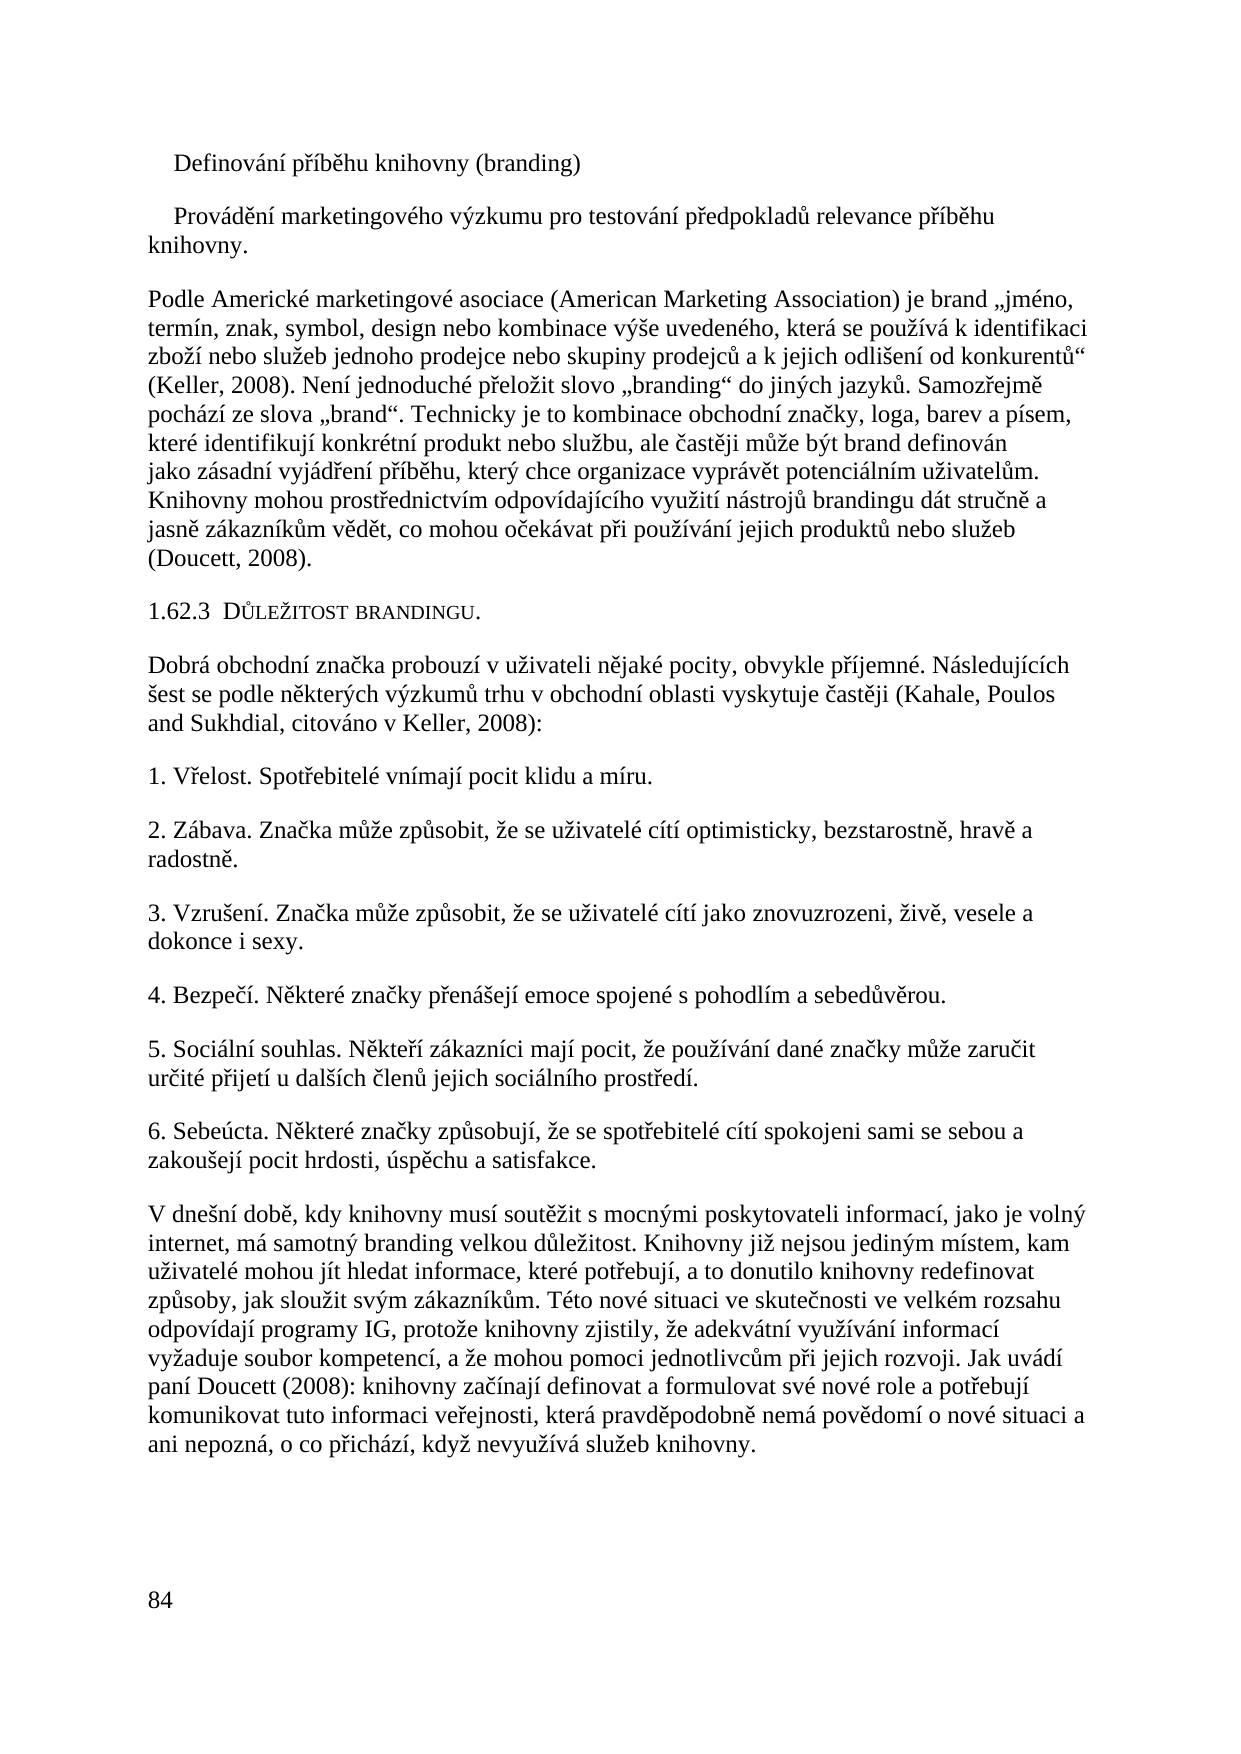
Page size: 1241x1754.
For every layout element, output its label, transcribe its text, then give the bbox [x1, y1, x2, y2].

text 1. Vřelost. Spotřebitelé vnímají pocit klidu a míru. [148, 761, 1093, 790]
text Dobrá obchodní značka probouzí v uživateli nějaké pocity, obvykle příjemné. Následujících šest se podle některých výzkumů trhu v obchodní oblasti vyskytuje častěji (Kahale, Poulos and Sukhdial, citováno v Keller, 2008): [148, 650, 1093, 736]
text V dnešní době, kdy knihovny musí soutěžit s mocnými poskytovateli informací, jako je volný internet, má samotný branding velkou důležitost. Knihovny již nejsou jediným místem, kam uživatelé mohou jít hledat informace, které potřebují, a to donutilo knihovny redefinovat způsoby, jak sloužit svým zákazníkům. Této nové situaci ve skutečnosti ve velkém rozsahu odpovídají programy IG, protože knihovny zjistily, že adekvátní využívání informací vyžaduje soubor kompetencí, a že mohou pomoci jednotlivcům při jejich rozvoji. Jak uvádí paní Doucett (2008): knihovny začínají definovat a formulovat své nové role a potřebují komunikovat tuto informaci veřejnosti, která pravděpodobně nemá povědomí o nové situaci a ani nepozná, o co přichází, když nevyužívá služeb knihovny. [148, 1199, 1093, 1458]
subtitle Důležitost brandingu. [148, 596, 1093, 625]
text  Provádění marketingového výzkumu pro testování předpokladů relevance příběhu knihovny. [148, 201, 1093, 259]
text 5. Sociální souhlas. Někteří zákazníci mají pocit, že používání dané značky může zaručit určité přijetí u dalších členů jejich sociálního prostředí. [148, 1034, 1093, 1091]
text 4. Bezpečí. Některé značky přenášejí emoce spojené s pohodlím a sebedůvěrou. [148, 980, 1093, 1009]
text 2. Zábava. Značka může způsobit, že se uživatelé cítí optimisticky, bezstarostně, hravě a radostně. [148, 815, 1093, 873]
text Podle Americké marketingové asociace (American Marketing Association) je brand „jméno, termín, znak, symbol, design nebo kombinace výše uvedeného, která se používá k identifikaci zboží nebo služeb jednoho prodejce nebo skupiny prodejců a k jejich odlišení od konkurentů“ (Keller, 2008). Není jednoduché přeložit slovo „branding“ do jiných jazyků. Samozřejmě pochází ze slova „brand“. Technicky je to kombinace obchodní značky, loga, barev a písem, které identifikují konkrétní produkt nebo službu, ale častěji může být brand definován jako zásadní vyjádření příběhu, který chce organizace vyprávět potenciálním uživatelům. Knihovny mohou prostřednictvím odpovídajícího využití nástrojů brandingu dát stručně a jasně zákazníkům vědět, co mohou očekávat při používání jejich produktů nebo služeb (Doucett, 2008). [148, 284, 1093, 571]
text 6. Sebeúcta. Některé značky způsobují, že se spotřebitelé cítí spokojeni sami se sebou a zakoušejí pocit hrdosti, úspěchu a satisfakce. [148, 1116, 1093, 1174]
text  Definování příběhu knihovny (branding) [148, 148, 1093, 176]
text 3. Vzrušení. Značka může způsobit, že se uživatelé cítí jako znovuzrozeni, živě, vesele a dokonce i sexy. [148, 898, 1093, 955]
